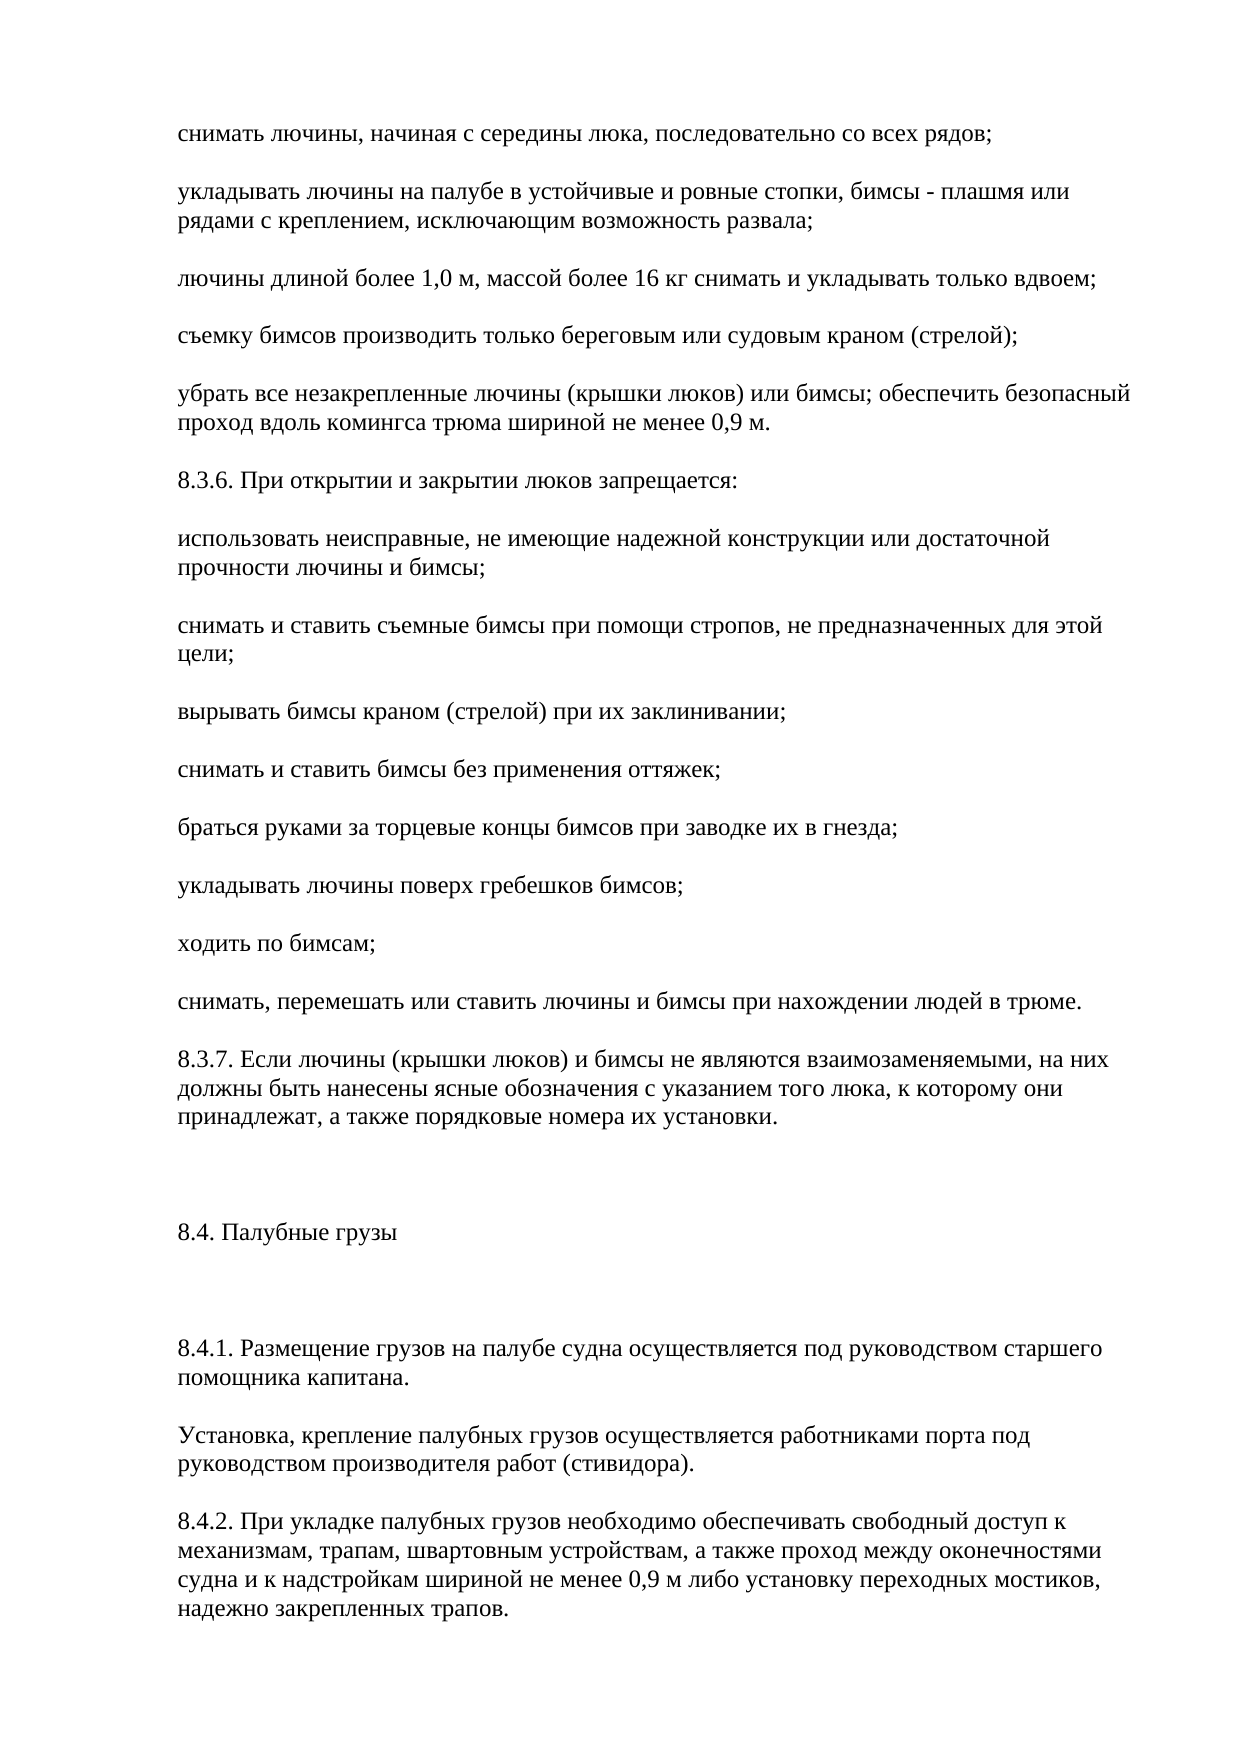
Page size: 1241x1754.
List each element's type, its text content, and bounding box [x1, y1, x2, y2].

text укладывать лючины поверх гребешков бимсов; [177, 870, 1152, 899]
text браться руками за торцевые концы бимсов при заводке их в гнезда; [177, 812, 1152, 841]
text 8.4.2. При укладке палубных грузов необходимо обеспечивать свободный доступ к механизмам, трапам, швартовным устройствам, а также проход между оконечностями судна и к надстройкам шириной не менее 0,9 м либо установку переходных мостиков, надежно закрепленных трапов. [177, 1506, 1152, 1621]
text снимать и ставить бимсы без применения оттяжек; [177, 754, 1152, 783]
text 8.3.6. При открытии и закрытии люков запрещается: [177, 465, 1152, 494]
text убрать все незакрепленные лючины (крышки люков) или бимсы; обеспечить безопасный проход вдоль комингса трюма шириной не менее 0,9 м. [177, 378, 1152, 436]
text Установка, крепление палубных грузов осуществляется работниками порта под руководством производителя работ (стивидора). [177, 1420, 1152, 1477]
text 8.4.1. Размещение грузов на палубе судна осуществляется под руководством старшего помощника капитана. [177, 1333, 1152, 1391]
text 8.3.7. Если лючины (крышки люков) и бимсы не являются взаимозаменяемыми, на них должны быть нанесены ясные обозначения с указанием того люка, к которому они принадлежат, а также порядковые номера их установки. [177, 1044, 1152, 1130]
text вырывать бимсы краном (стрелой) при их заклинивании; [177, 696, 1152, 725]
text снимать и ставить съемные бимсы при помощи стропов, не предназначенных для этой цели; [177, 610, 1152, 667]
text использовать неисправные, не имеющие надежной конструкции или достаточной прочности лючины и бимсы; [177, 523, 1152, 581]
text снимать, перемешать или ставить лючины и бимсы при нахождении людей в трюме. [177, 986, 1152, 1015]
text лючины длиной более 1,0 м, массой более 16 кг снимать и укладывать только вдвоем; [177, 263, 1152, 291]
text 8.4. Палубные грузы [177, 1217, 1152, 1246]
text съемку бимсов производить только береговым или судовым краном (стрелой); [177, 321, 1152, 349]
text ходить по бимсам; [177, 928, 1152, 957]
text укладывать лючины на палубе в устойчивые и ровные стопки, бимсы - плашмя или рядами с креплением, исключающим возможность развала; [177, 176, 1152, 233]
text снимать лючины, начиная с середины люка, последовательно со всех рядов; [177, 118, 1152, 147]
